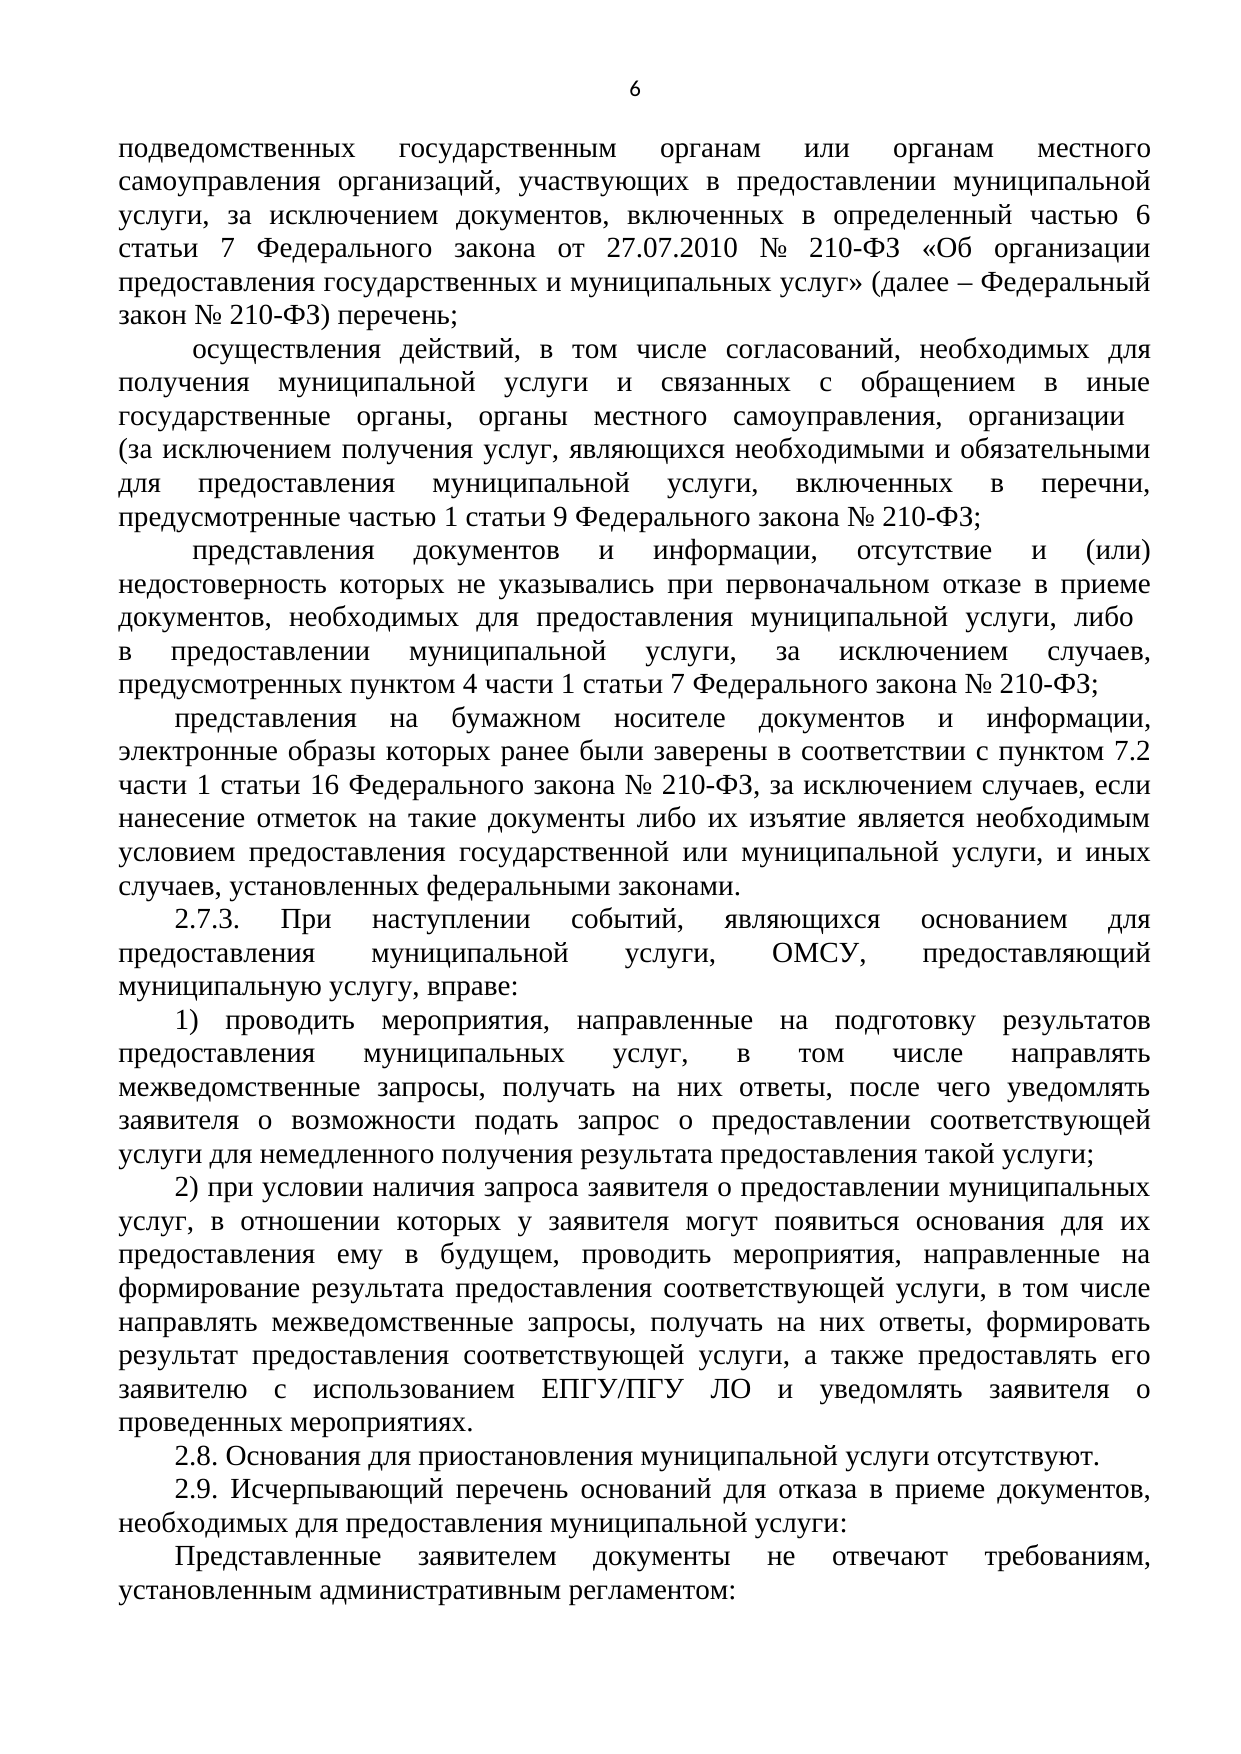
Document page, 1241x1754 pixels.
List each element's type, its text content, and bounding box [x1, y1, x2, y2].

text Представленные заявителем документы не отвечают требованиям, установленным административным регламентом: [118, 1538, 1152, 1606]
text 2) при условии наличия запроса заявителя о предоставлении муниципальных услуг, в отношении которых у заявителя могут появиться основания для их предоставления ему в будущем, проводить мероприятия, направленные на формирование результата предоставления соответствующей услуги, в том числе направлять межведомственные запросы, получать на них ответы, формировать результат предоставления соответствующей услуги, а также предоставлять его заявителю с использованием ЕПГУ/ПГУ ЛО и уведомлять заявителя о проведенных мероприятиях. [118, 1169, 1152, 1438]
text 1) проводить мероприятия, направленные на подготовку результатов предоставления муниципальных услуг, в том числе направлять межведомственные запросы, получать на них ответы, после чего уведомлять заявителя о возможности подать запрос о предоставлении соответствующей услуги для немедленного получения результата предоставления такой услуги; [118, 1002, 1152, 1169]
text 2.8. Основания для приостановления муниципальной услуги отсутствуют. [118, 1438, 1152, 1471]
text представления документов и информации, отсутствие и (или) недостоверность которых не указывались при первоначальном отказе в приеме документов, необходимых для предоставления муниципальной услуги, либо в предоставлении муниципальной услуги, за исключением случаев, предусмотренных пунктом 4 части 1 статьи 7 Федерального закона № 210-ФЗ; [118, 532, 1152, 700]
text 2.7.3. При наступлении событий, являющихся основанием для предоставления муниципальной услуги, ОМСУ, предоставляющий муниципальную услугу, вправе: [118, 901, 1152, 1002]
text осуществления действий, в том числе согласований, необходимых для получения муниципальной услуги и связанных с обращением в иные государственные органы, органы местного самоуправления, организации (за исключением получения услуг, являющихся необходимыми и обязательными для предоставления муниципальной услуги, включенных в перечни, предусмотренные частью 1 статьи 9 Федерального закона № 210-ФЗ; [118, 331, 1152, 532]
text представления на бумажном носителе документов и информации, электронные образы которых ранее были заверены в соответствии с пунктом 7.2 части 1 статьи 16 Федерального закона № 210-ФЗ, за исключением случаев, если нанесение отметок на такие документы либо их изъятие является необходимым условием предоставления государственной или муниципальной услуги, и иных случаев, установленных федеральными законами. [118, 700, 1152, 901]
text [118, 130, 1152, 331]
text 2.9. Исчерпывающий перечень оснований для отказа в приеме документов, необходимых для предоставления муниципальной услуги: [118, 1471, 1152, 1538]
